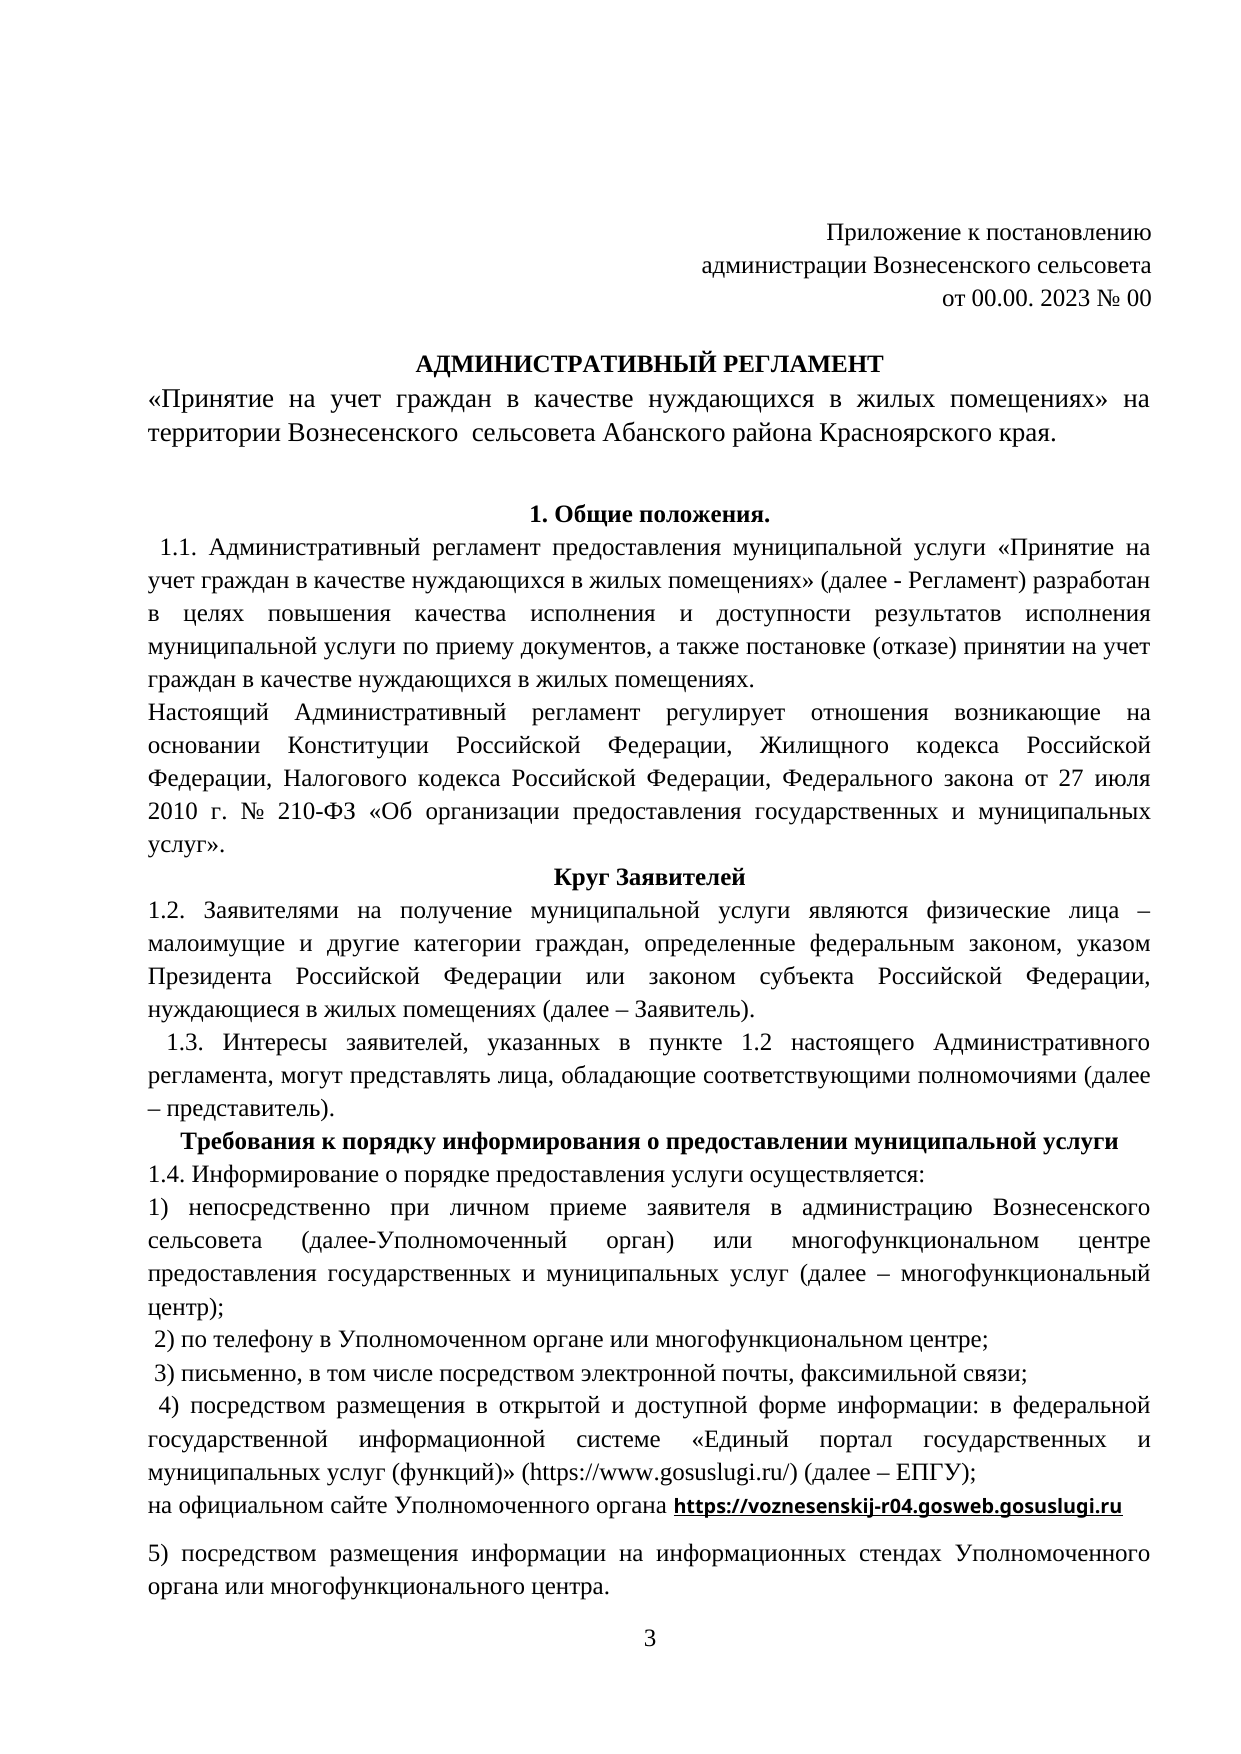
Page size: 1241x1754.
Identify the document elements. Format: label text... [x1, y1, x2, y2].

text 1.3. Интересы заявителей, указанных в пункте 1.2 настоящего Административного регламента, могут представлять лица, обладающие соответствующими полномочиями (далее – представитель). [148, 1027, 1152, 1122]
text Приложение к постановлению [148, 217, 1152, 246]
text Требования к порядку информирования о предоставлении муниципальной услуги [148, 1126, 1152, 1155]
text на официальном сайте Уполномоченного органа https://voznesenskij-r04.gosweb.gosuslugi.ru [148, 1490, 1152, 1519]
text Настоящий Административный регламент регулирует отношения возникающие на основании Конституции Российской Федерации, Жилищного кодекса Российской Федерации, Налогового кодекса Российской Федерации, Федерального закона от 27 июля 2010 г. № 210-ФЗ «Об организации предоставления государственных и муниципальных услуг». [148, 697, 1152, 858]
text АДМИНИСТРАТИВНЫЙ РЕГЛАМЕНТ [148, 349, 1152, 378]
text 4) посредством размещения в открытой и доступной форме информации: в федеральной государственной информационной системе «Единый портал государственных и муниципальных услуг (функций)» (https://www.gosuslugi.ru/) (далее – ЕПГУ); [148, 1391, 1152, 1485]
text 3) письменно, в том числе посредством электронной почты, факсимильной связи; [148, 1358, 1152, 1386]
text 1) непосредственно при личном приеме заявителя в администрацию Вознесенского сельсовета (далее-Уполномоченный орган) или многофункциональном центре предоставления государственных и муниципальных услуг (далее – многофункциональный центр); [148, 1192, 1152, 1320]
text администрации Вознесенского сельсовета [148, 250, 1152, 279]
text 1.2. Заявителями на получение муниципальной услуги являются физические лица – малоимущие и другие категории граждан, определенные федеральным законом, указом Президента Российской Федерации или законом субъекта Российской Федерации, нуждающиеся в жилых помещениях (далее – Заявитель). [148, 895, 1152, 1023]
text 1.4. Информирование о порядке предоставления услуги осуществляется: [148, 1159, 1152, 1188]
text от 00.00. 2023 № 00 [148, 283, 1152, 312]
text 2) по телефону в Уполномоченном органе или многофункциональном центре; [148, 1324, 1152, 1353]
text Круг Заявителей [148, 862, 1152, 891]
text «Принятие на учет граждан в качестве нуждающихся в жилых помещениях» на территории Вознесенского сельсовета Абанского района Красноярского края. [148, 382, 1152, 447]
text 5) посредством размещения информации на информационных стендах Уполномоченного органа или многофункционального центра. [148, 1538, 1152, 1599]
text 1. Общие положения. [148, 499, 1152, 528]
text 1.1. Административный регламент предоставления муниципальной услуги «Принятие на учет граждан в качестве нуждающихся в жилых помещениях» (далее - Регламент) разработан в целях повышения качества исполнения и доступности результатов исполнения муниципальной услуги по приему документов, а также постановке (отказе) принятии на учет граждан в качестве нуждающихся в жилых помещениях. [148, 532, 1152, 693]
